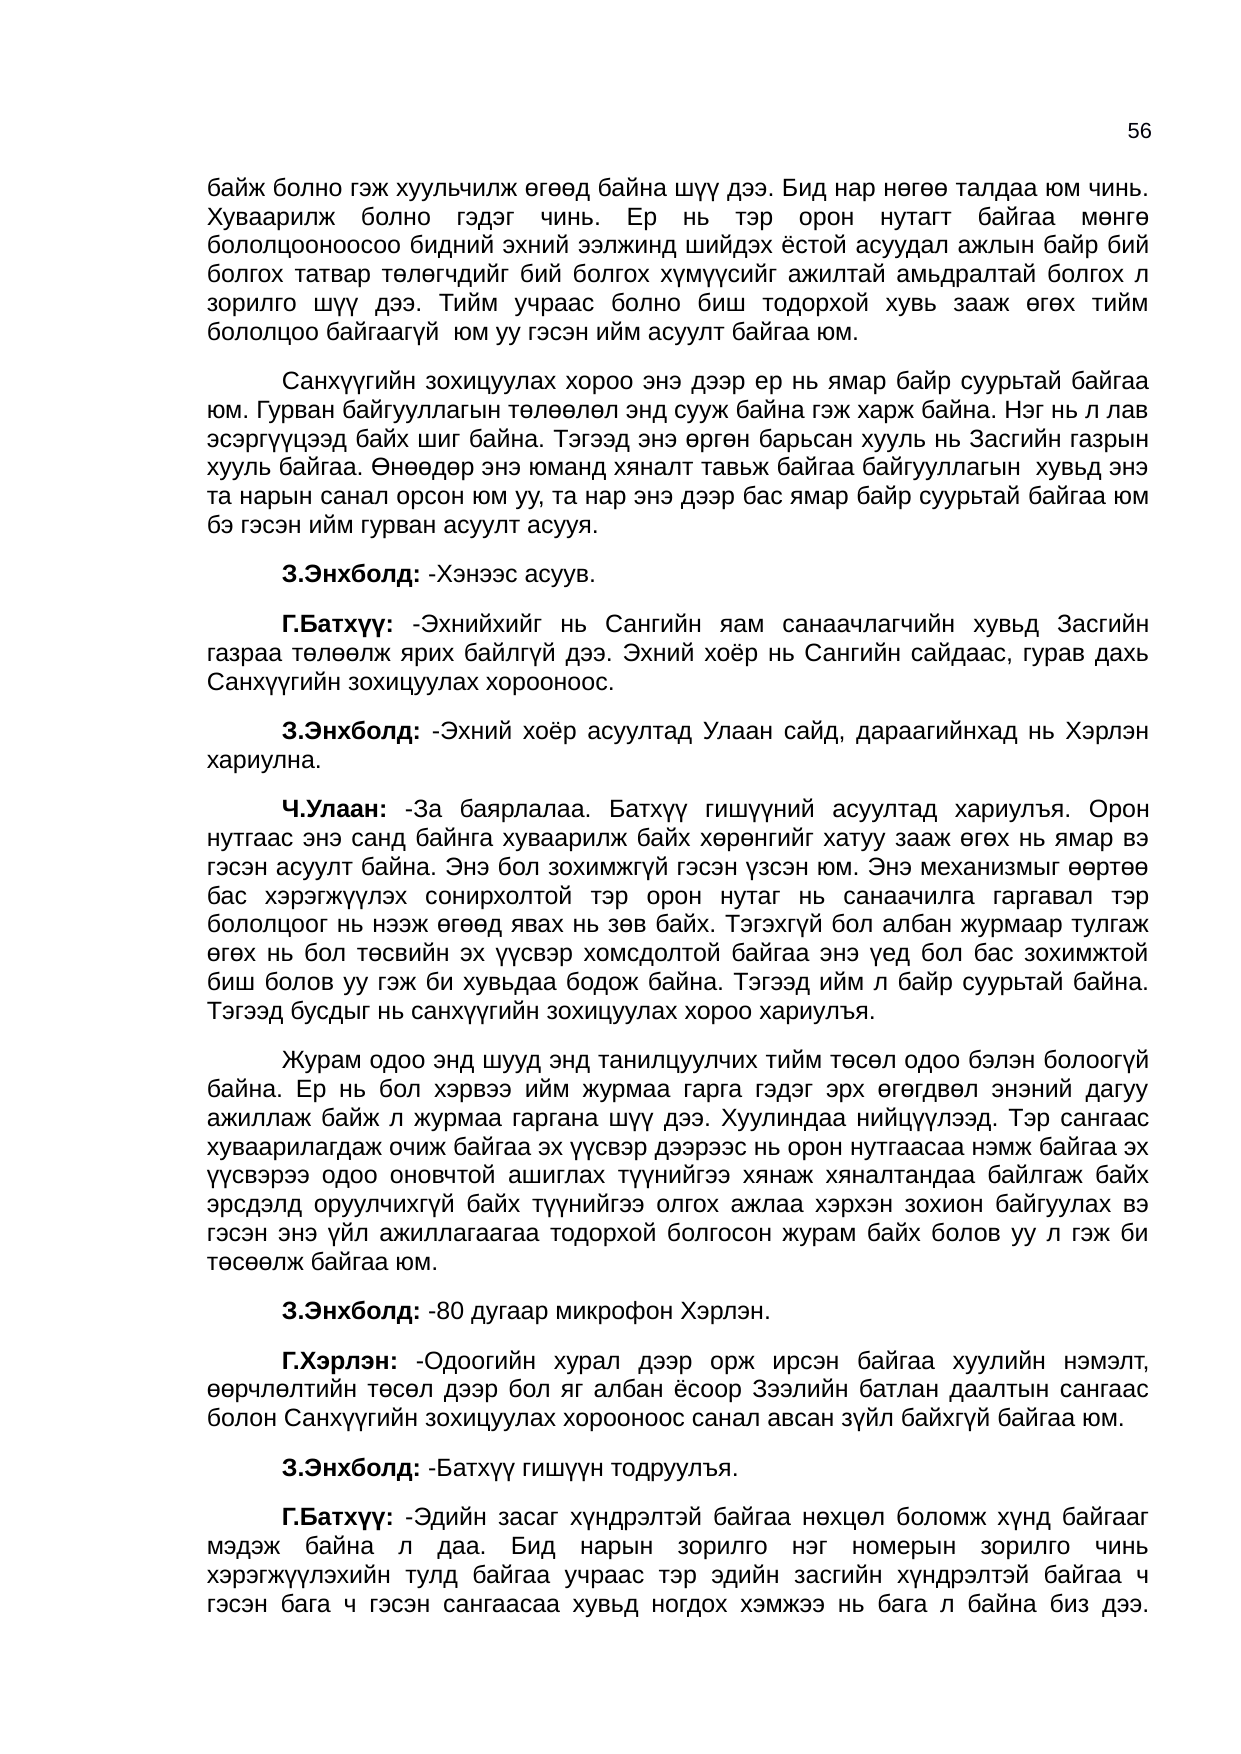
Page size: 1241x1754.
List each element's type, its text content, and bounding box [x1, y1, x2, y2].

text Г.Батхүү: -Эхнийхийг нь Сангийн яам санаачлагчийн хувьд Засгийн газраа төлөөлж ярих байлгүй дээ. Эхний хоёр нь Сангийн сайдаас, гурав дахь Санхүүгийн зохицуулах хорооноос. [207, 609, 1150, 695]
text Ч.Улаан: -За баярлалаа. Батхүү гишүүний асуултад хариулъя. Орон нутгаас энэ санд байнга хуваарилж байх хөрөнгийг хатуу зааж өгөх нь ямар вэ гэсэн асуулт байна. Энэ бол зохимжгүй гэсэн үзсэн юм. Энэ механизмыг өөртөө бас хэрэгжүүлэх сонирхолтой тэр орон нутаг нь санаачилга гаргавал тэр бололцоог нь нээж өгөөд явах нь зөв байх. Тэгэхгүй бол албан журмаар тулгаж өгөх нь бол төсвийн эх үүсвэр хомсдолтой байгаа энэ үед бол бас зохимжтой биш болов уу гэж би хувьдаа бодож байна. Тэгээд ийм л байр суурьтай байна. Тэгээд бусдыг нь санхүүгийн зохицуулах хороо хариулъя. [207, 794, 1150, 1024]
text З.Энхболд: -Батхүү гишүүн тодруулъя. [207, 1453, 1150, 1482]
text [207, 1502, 1150, 1617]
text Санхүүгийн зохицуулах хороо энэ дээр ер нь ямар байр суурьтай байгаа юм. Гурван байгууллагын төлөөлөл энд сууж байна гэж харж байна. Нэг нь л лав эсэргүүцээд байх шиг байна. Тэгээд энэ өргөн барьсан хууль нь Засгийн газрын хууль байгаа. Өнөөдөр энэ юманд хяналт тавьж байгаа байгууллагын хувьд энэ та нарын санал орсон юм уу, та нар энэ дээр бас ямар байр суурьтай байгаа юм бэ гэсэн ийм гурван асуулт асууя. [207, 366, 1150, 539]
text З.Энхболд: -Эхний хоёр асуултад Улаан сайд, дараагийнхад нь Хэрлэн хариулна. [207, 716, 1150, 774]
text Г.Хэрлэн: -Одоогийн хурал дээр орж ирсэн байгаа хуулийн нэмэлт, өөрчлөлтийн төсөл дээр бол яг албан ёсоор Зээлийн батлан даалтын сангаас болон Санхүүгийн зохицуулах хорооноос санал авсан зүйл байхгүй байгаа юм. [207, 1346, 1150, 1432]
text Журам одоо энд шууд энд танилцуулчих тийм төсөл одоо бэлэн болоогүй байна. Ер нь бол хэрвээ ийм журмаа гарга гэдэг эрх өгөгдвөл энэний дагуу ажиллаж байж л журмаа гаргана шүү дээ. Хуулиндаа нийцүүлээд. Тэр сангаас хуваарилагдаж очиж байгаа эх үүсвэр дээрээс нь орон нутгаасаа нэмж байгаа эх үүсвэрээ одоо оновчтой ашиглах түүнийгээ хянаж хяналтандаа байлгаж байх эрсдэлд оруулчихгүй байх түүнийгээ олгох ажлаа хэрхэн зохион байгуулах вэ гэсэн энэ үйл ажиллагаагаа тодорхой болгосон журам байх болов уу л гэж би төсөөлж байгаа юм. [207, 1045, 1150, 1275]
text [207, 173, 1150, 345]
text З.Энхболд: -Хэнээс асуув. [207, 559, 1150, 588]
text З.Энхболд: -80 дугаар микрофон Хэрлэн. [207, 1296, 1150, 1325]
